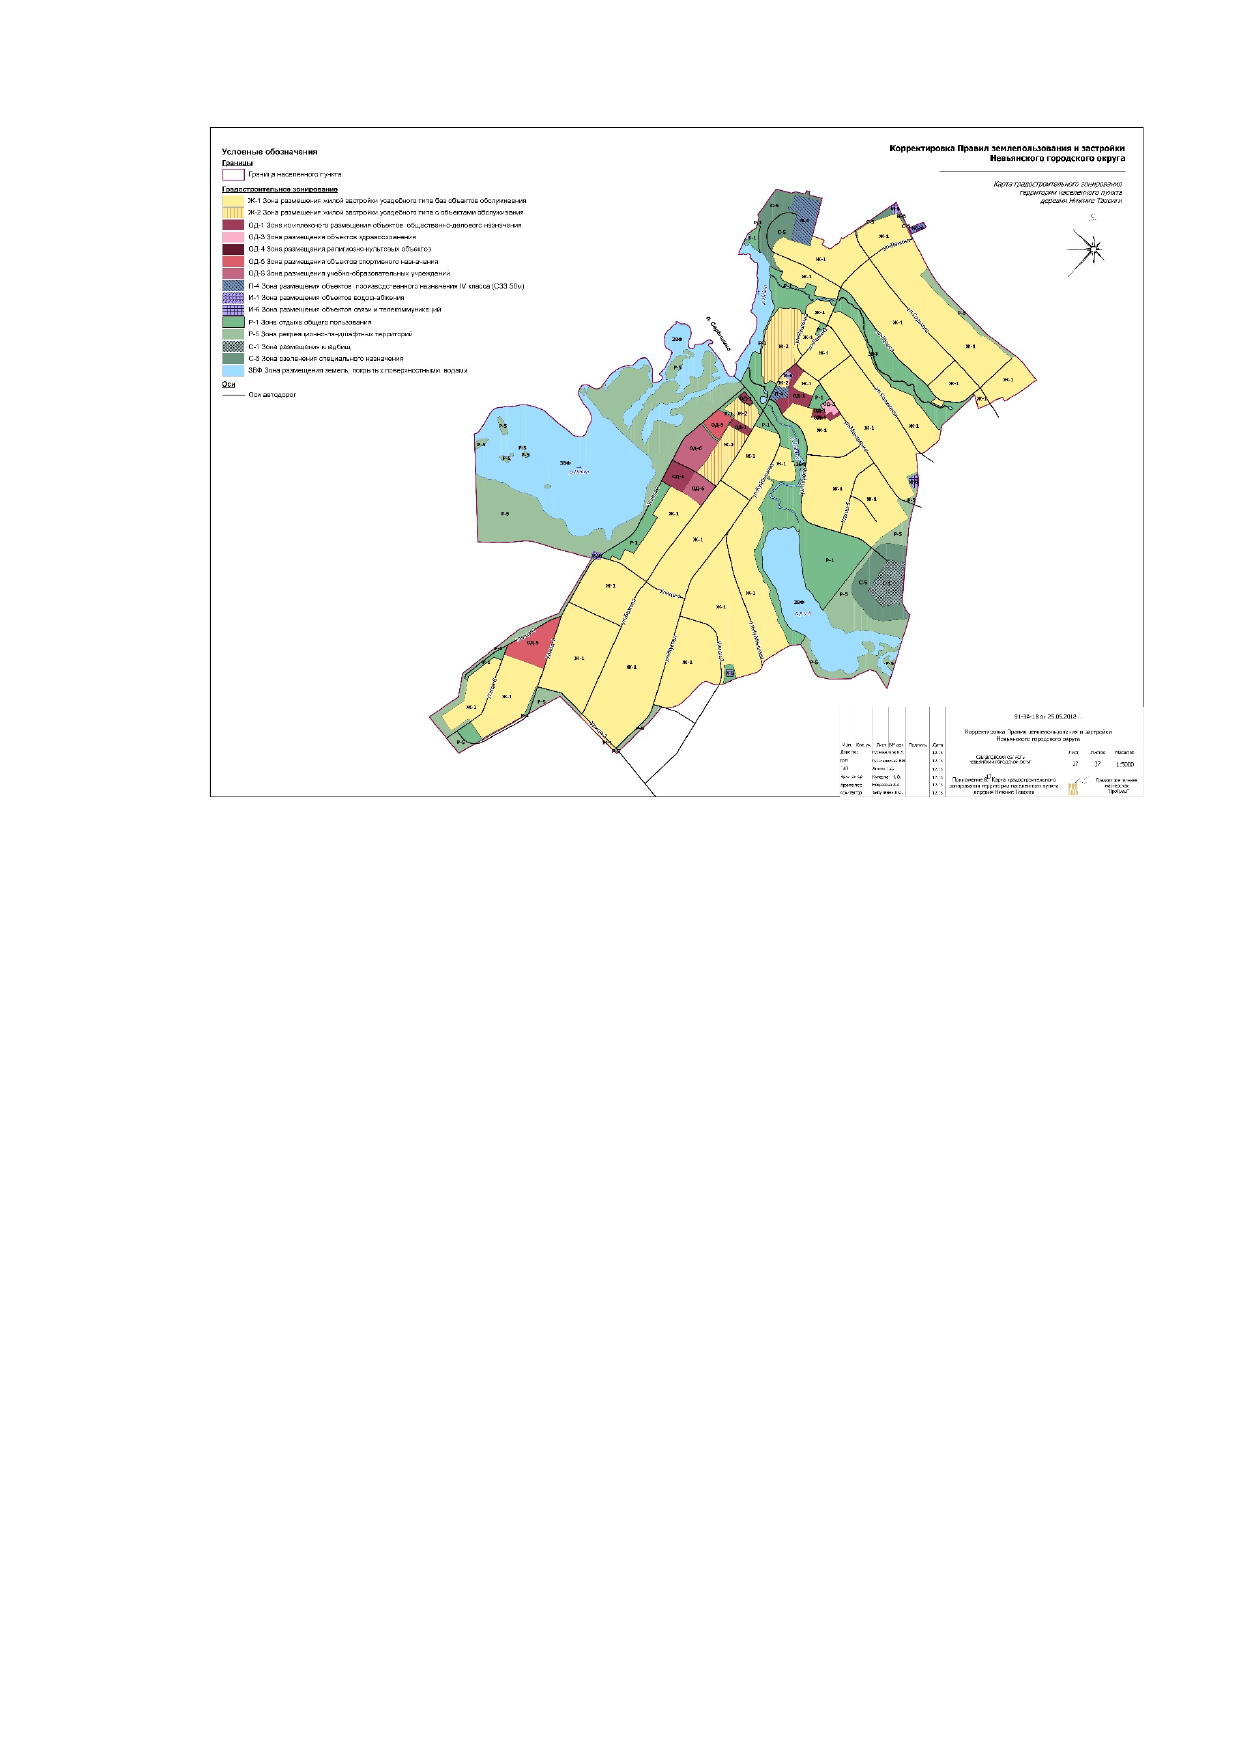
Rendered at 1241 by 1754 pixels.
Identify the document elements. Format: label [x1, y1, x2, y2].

picture [177, 118, 1152, 807]
